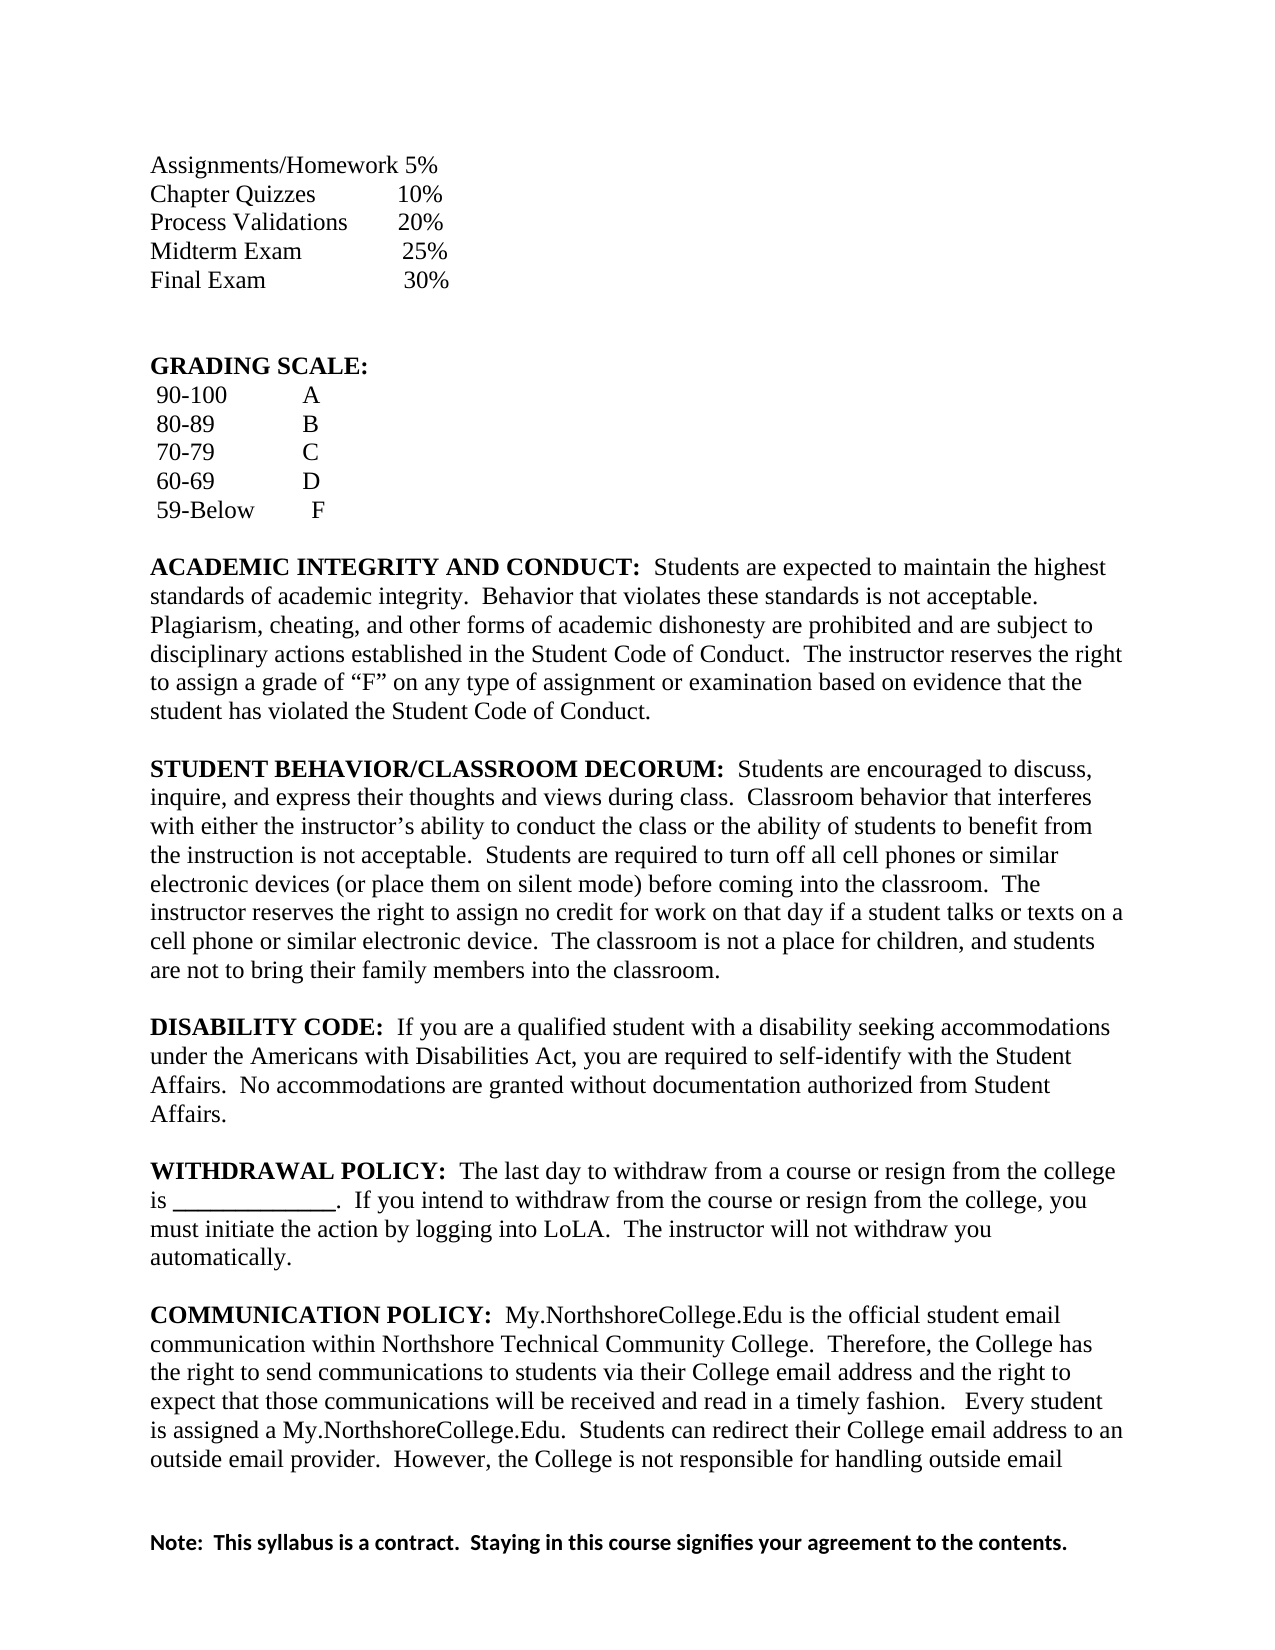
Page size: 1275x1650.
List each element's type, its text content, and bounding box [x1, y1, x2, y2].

text Chapter Quizzes 10% [150, 179, 1125, 207]
text WITHDRAWAL POLICY: The last day to withdraw from a course or resign from the college is _____________. If you intend to withdraw from the course or resign from the college, you must initiate the action by logging into LoLA. The instructor will not withdraw you automatically. [150, 1156, 1125, 1271]
text 70-79 C [150, 437, 1125, 466]
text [150, 1300, 1125, 1472]
text ACADEMIC INTEGRITY AND CONDUCT: Students are expected to maintain the highest standards of academic integrity. Behavior that violates these standards is not acceptable. Plagiarism, cheating, and other forms of academic dishonesty are prohibited and are subject to disciplinary actions established in the Student Code of Conduct. The instructor reserves the right to assign a grade of “F” on any type of assignment or examination based on evidence that the student has violated the Student Code of Conduct. [150, 552, 1125, 725]
text Midterm Exam 25% [150, 236, 1125, 265]
text Final Exam 30% [150, 265, 1125, 294]
text GRADING SCALE: [150, 351, 1125, 380]
text STUDENT BEHAVIOR/CLASSROOM DECORUM: Students are encouraged to discuss, inquire, and express their thoughts and views during class. Classroom behavior that interferes with either the instructor’s ability to conduct the class or the ability of students to benefit from the instruction is not acceptable. Students are required to turn off all cell phones or similar electronic devices (or place them on silent mode) before coming into the classroom. The instructor reserves the right to assign no credit for work on that day if a student talks or texts on a cell phone or similar electronic device. The classroom is not a place for children, and students are not to bring their family members into the classroom. [150, 754, 1125, 984]
text 60-69 D [150, 466, 1125, 495]
text Process Validations 20% [150, 207, 1125, 236]
text Assignments/Homework 5% [150, 150, 1125, 179]
text DISABILITY CODE: If you are a qualified student with a disability seeking accommodations under the Americans with Disabilities Act, you are required to self-identify with the Student Affairs. No accommodations are granted without documentation authorized from Student Affairs. [150, 1012, 1125, 1127]
text 59-Below F [150, 495, 1125, 524]
text 90-100 A [150, 380, 1125, 409]
text 80-89 B [150, 409, 1125, 437]
